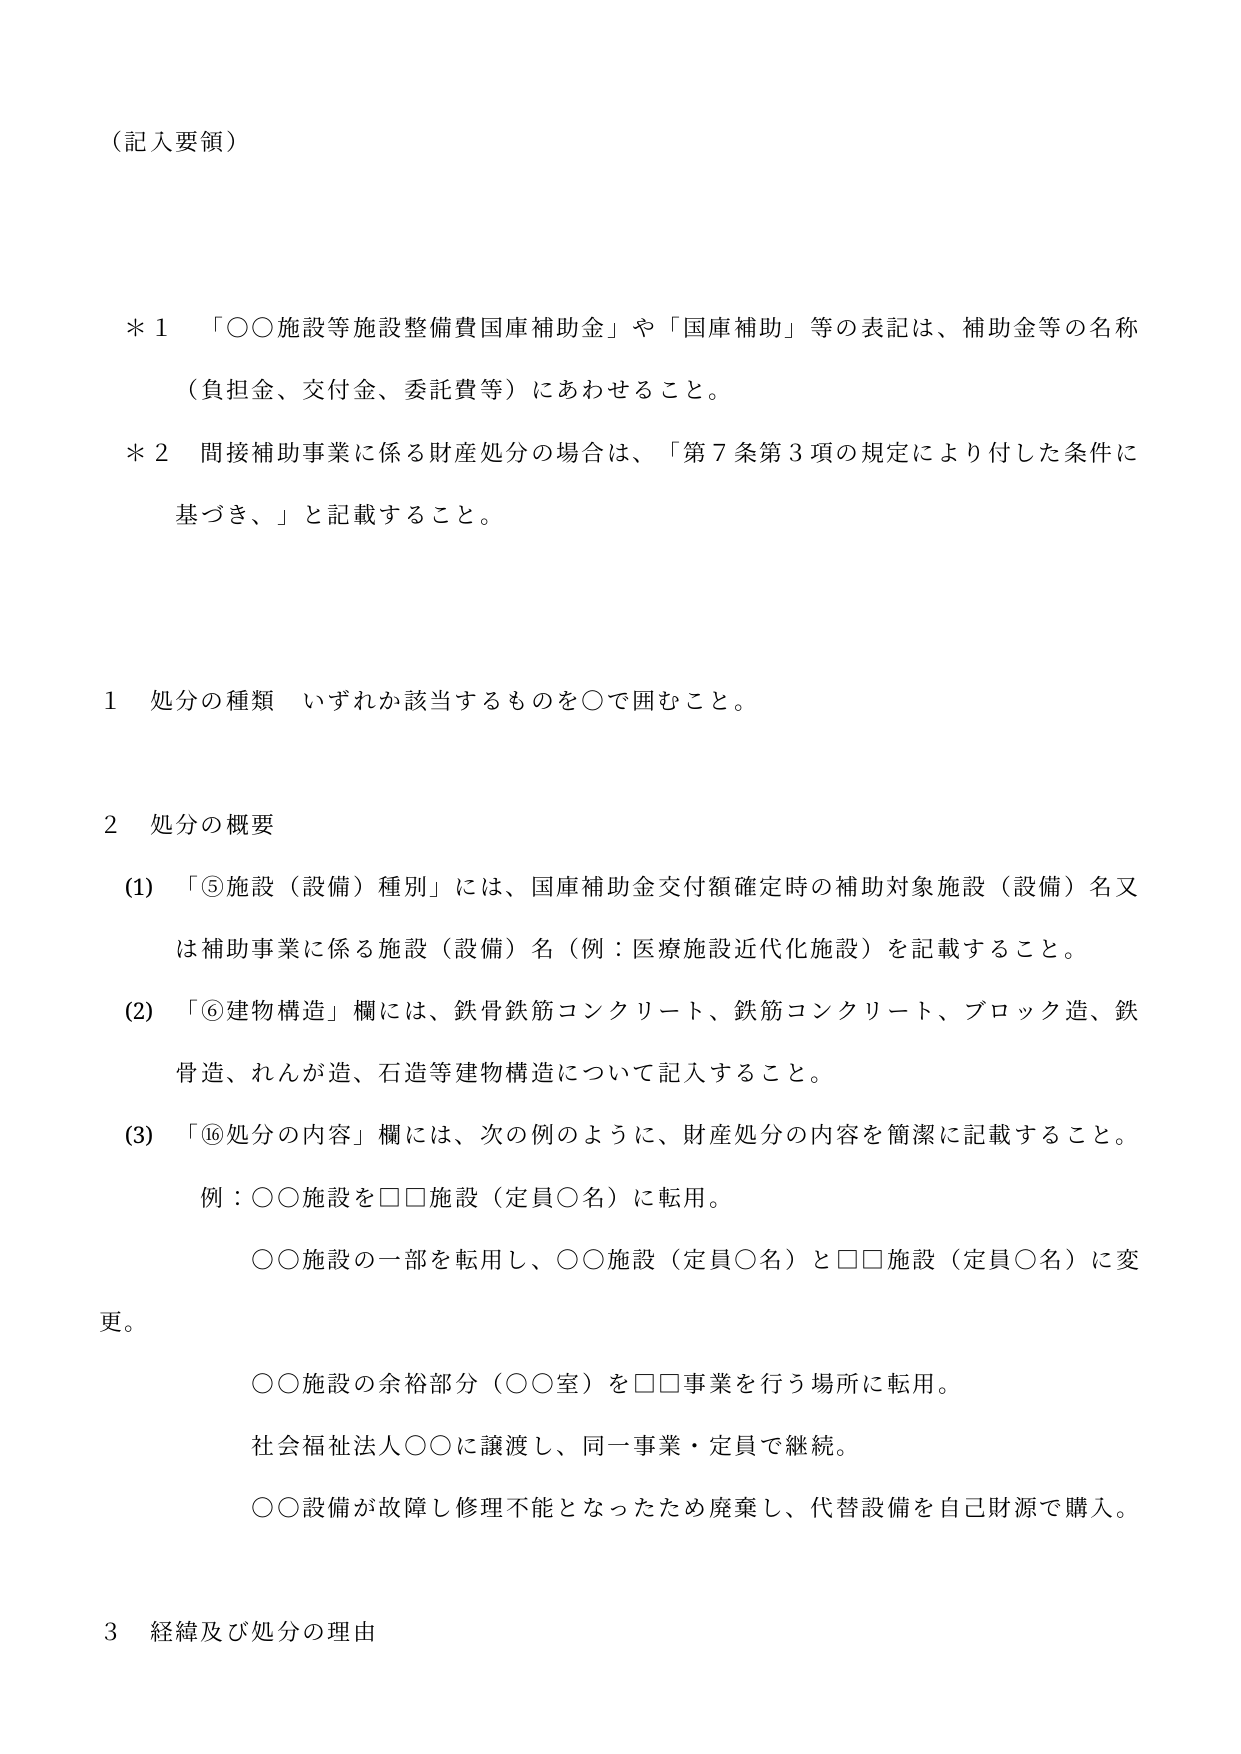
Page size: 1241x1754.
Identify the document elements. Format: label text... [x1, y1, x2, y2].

text ・その他参考となる資料（記入要領） [99, 110, 1141, 172]
text (1)「⑤施設（設備）種別」には、国庫補助金交付額確定時の補助対象施設（設備）名又は補助事業に係る施設（設備）名（例：医療施設近代化施設）を記載すること。 [121, 855, 1141, 979]
text ３ 経緯及び処分の理由 [99, 1600, 1141, 1662]
text ○○施設の一部を転用し、○○施設（定員○名）と□□施設（定員○名）に変更。 [99, 1227, 1141, 1351]
text (2)「⑥建物構造」欄には、鉄骨鉄筋コンクリート、鉄筋コンクリート、ブロック造、鉄骨造、れんが造、石造等建物構造について記入すること。 [121, 979, 1141, 1103]
text １ 処分の種類 いずれか該当するものを○で囲むこと。 [99, 668, 1141, 731]
text ○○施設の余裕部分（○○室）を□□事業を行う場所に転用。 [99, 1351, 1141, 1413]
text ○○設備が故障し修理不能となったため廃棄し、代替設備を自己財源で購入。 [99, 1476, 1141, 1538]
text 社会福祉法人○○に譲渡し、同一事業・定員で継続。 [99, 1413, 1141, 1476]
text 例：○○施設を□□施設（定員○名）に転用。 [99, 1165, 1141, 1227]
text ２ 処分の概要 [99, 793, 1141, 855]
text ＊１ 「○○施設等施設整備費国庫補助金」や「国庫補助」等の表記は、補助金等の名称（負担金、交付金、委託費等）にあわせること。 [99, 296, 1141, 420]
text ＊２ 間接補助事業に係る財産処分の場合は、「第７条第３項の規定により付した条件に基づき、」と記載すること。 [99, 420, 1141, 544]
text (3)「⑯処分の内容」欄には、次の例のように、財産処分の内容を簡潔に記載すること。 [99, 1103, 1141, 1165]
